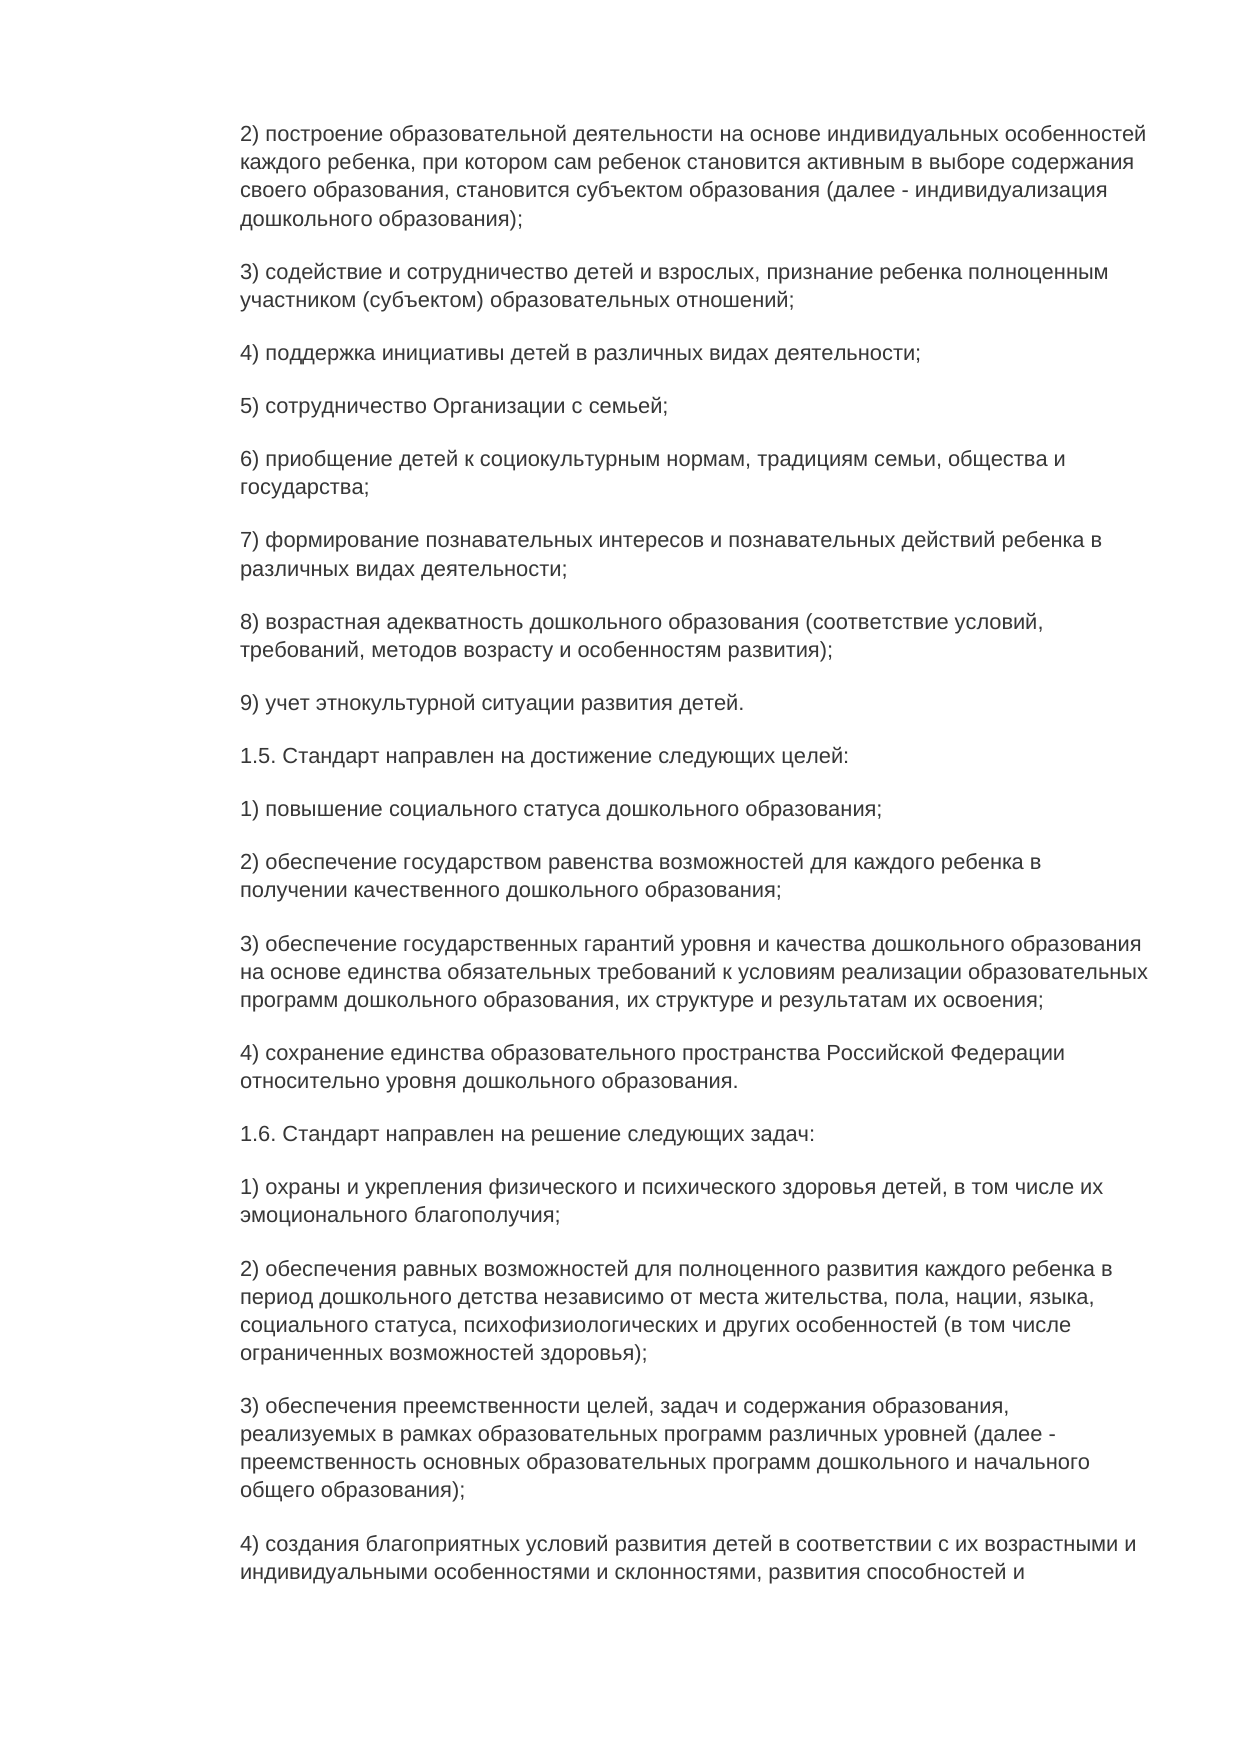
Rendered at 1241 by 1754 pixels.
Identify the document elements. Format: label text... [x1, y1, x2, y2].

text 4) поддержка инициативы детей в различных видах деятельности; [240, 337, 1152, 365]
text 1) повышение социального статуса дошкольного образования; [240, 793, 1152, 821]
text 2) построение образовательной деятельности на основе индивидуальных особенностей каждого ребенка, при котором сам ребенок становится активным в выборе содержания своего образования, становится субъектом образования (далее - индивидуализация дошкольного образования); [240, 118, 1152, 231]
text 3) содействие и сотрудничество детей и взрослых, признание ребенка полноценным участником (субъектом) образовательных отношений; [240, 256, 1152, 312]
text 4) сохранение единства образовательного пространства Российской Федерации относительно уровня дошкольного образования. [240, 1037, 1152, 1093]
text 6) приобщение детей к социокультурным нормам, традициям семьи, общества и государства; [240, 443, 1152, 499]
text 3) обеспечение государственных гарантий уровня и качества дошкольного образования на основе единства обязательных требований к условиям реализации образовательных программ дошкольного образования, их структуре и результатам их освоения; [240, 927, 1152, 1012]
text 1.6. Стандарт направлен на решение следующих задач: [240, 1118, 1152, 1146]
text 5) сотрудничество Организации с семьей; [240, 390, 1152, 418]
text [240, 1527, 1152, 1584]
text 7) формирование познавательных интересов и познавательных действий ребенка в различных видах деятельности; [240, 524, 1152, 581]
text 9) учет этнокультурной ситуации развития детей. [240, 687, 1152, 715]
text 1) охраны и укрепления физического и психического здоровья детей, в том числе их эмоционального благополучия; [240, 1171, 1152, 1227]
text 3) обеспечения преемственности целей, задач и содержания образования, реализуемых в рамках образовательных программ различных уровней (далее - преемственность основных образовательных программ дошкольного и начального общего образования); [240, 1390, 1152, 1502]
text 2) обеспечение государством равенства возможностей для каждого ребенка в получении качественного дошкольного образования; [240, 846, 1152, 902]
text 1.5. Стандарт направлен на достижение следующих целей: [240, 740, 1152, 768]
text 2) обеспечения равных возможностей для полноценного развития каждого ребенка в период дошкольного детства независимо от места жительства, пола, нации, языка, социального статуса, психофизиологических и других особенностей (в том числе ограниченных возможностей здоровья); [240, 1252, 1152, 1365]
text 8) возрастная адекватность дошкольного образования (соответствие условий, требований, методов возрасту и особенностям развития); [240, 606, 1152, 662]
